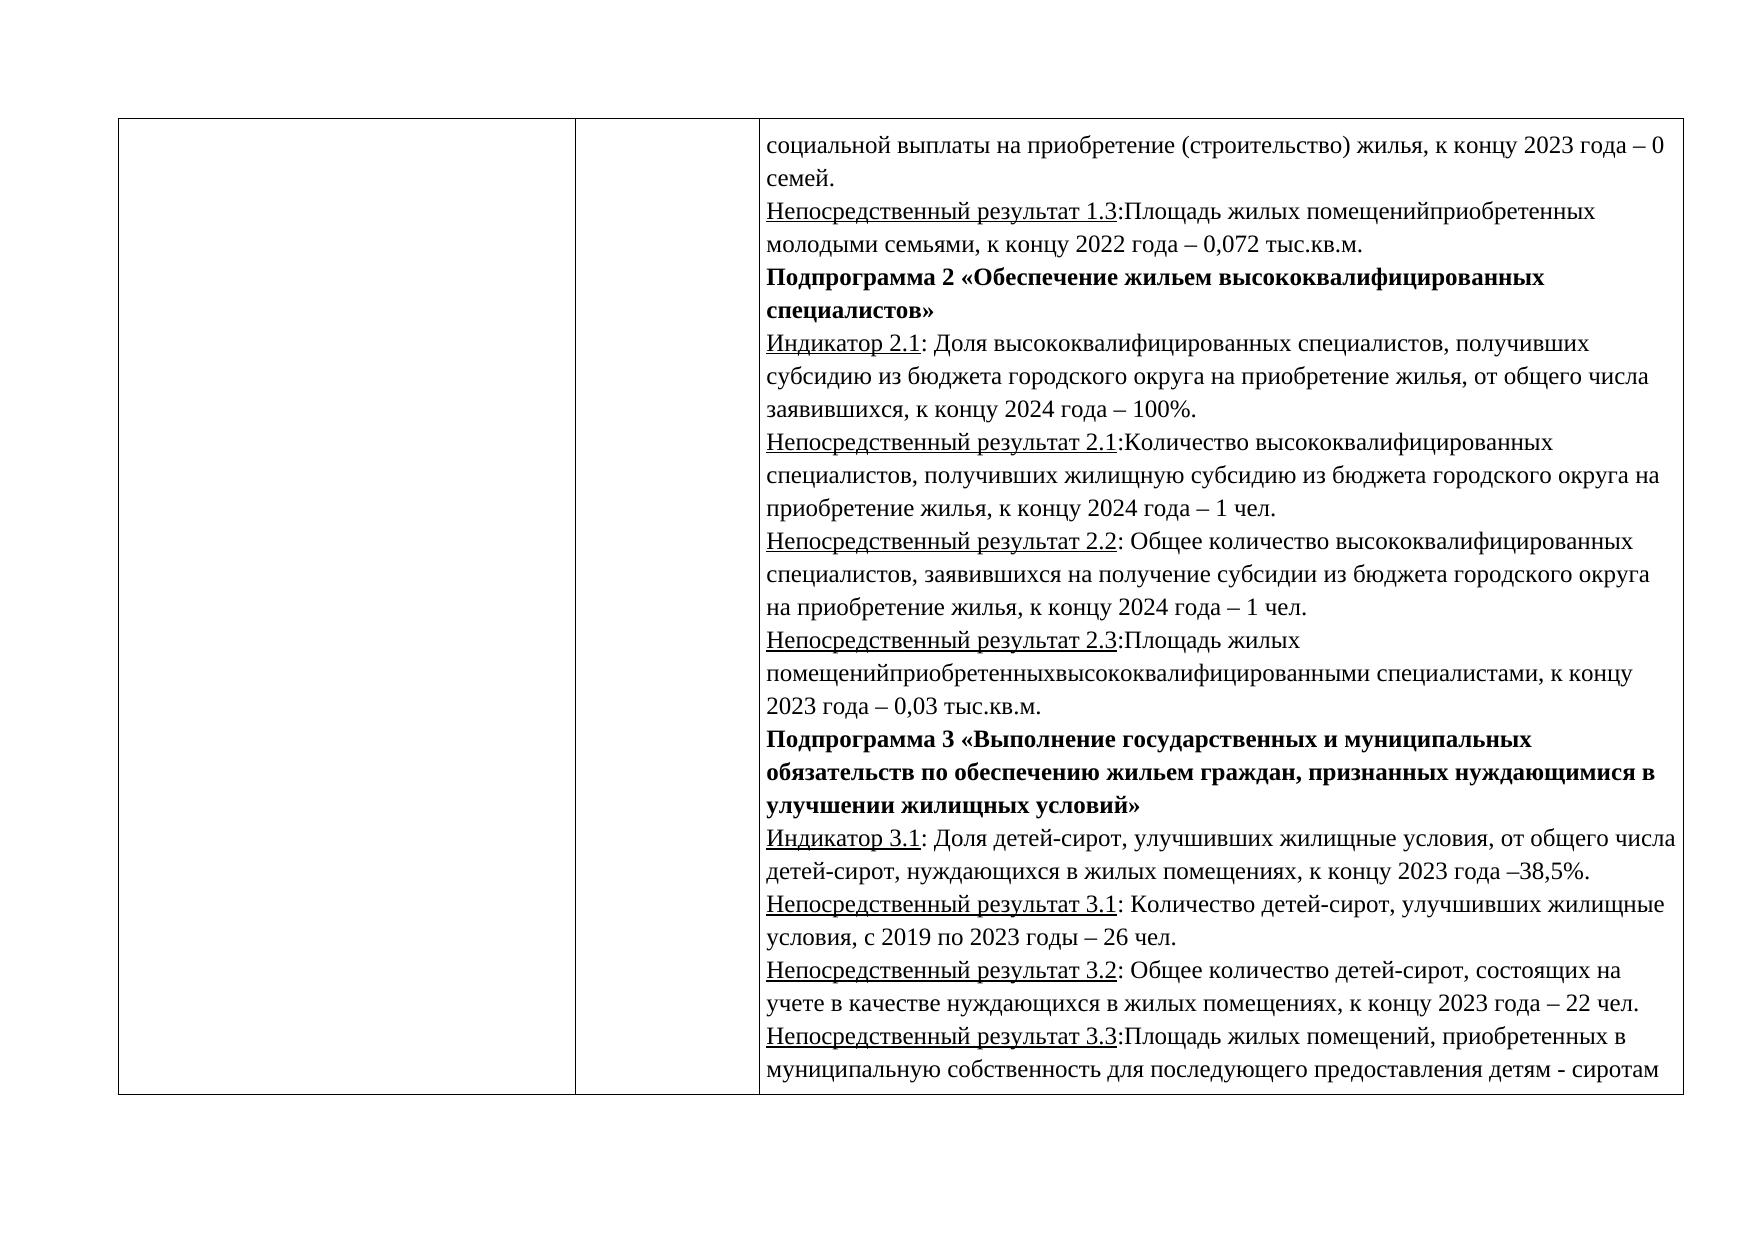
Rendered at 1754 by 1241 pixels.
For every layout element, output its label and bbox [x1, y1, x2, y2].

table_cell [576, 119, 759, 1094]
table_cell [760, 119, 1683, 1094]
table_cell [119, 119, 575, 1094]
